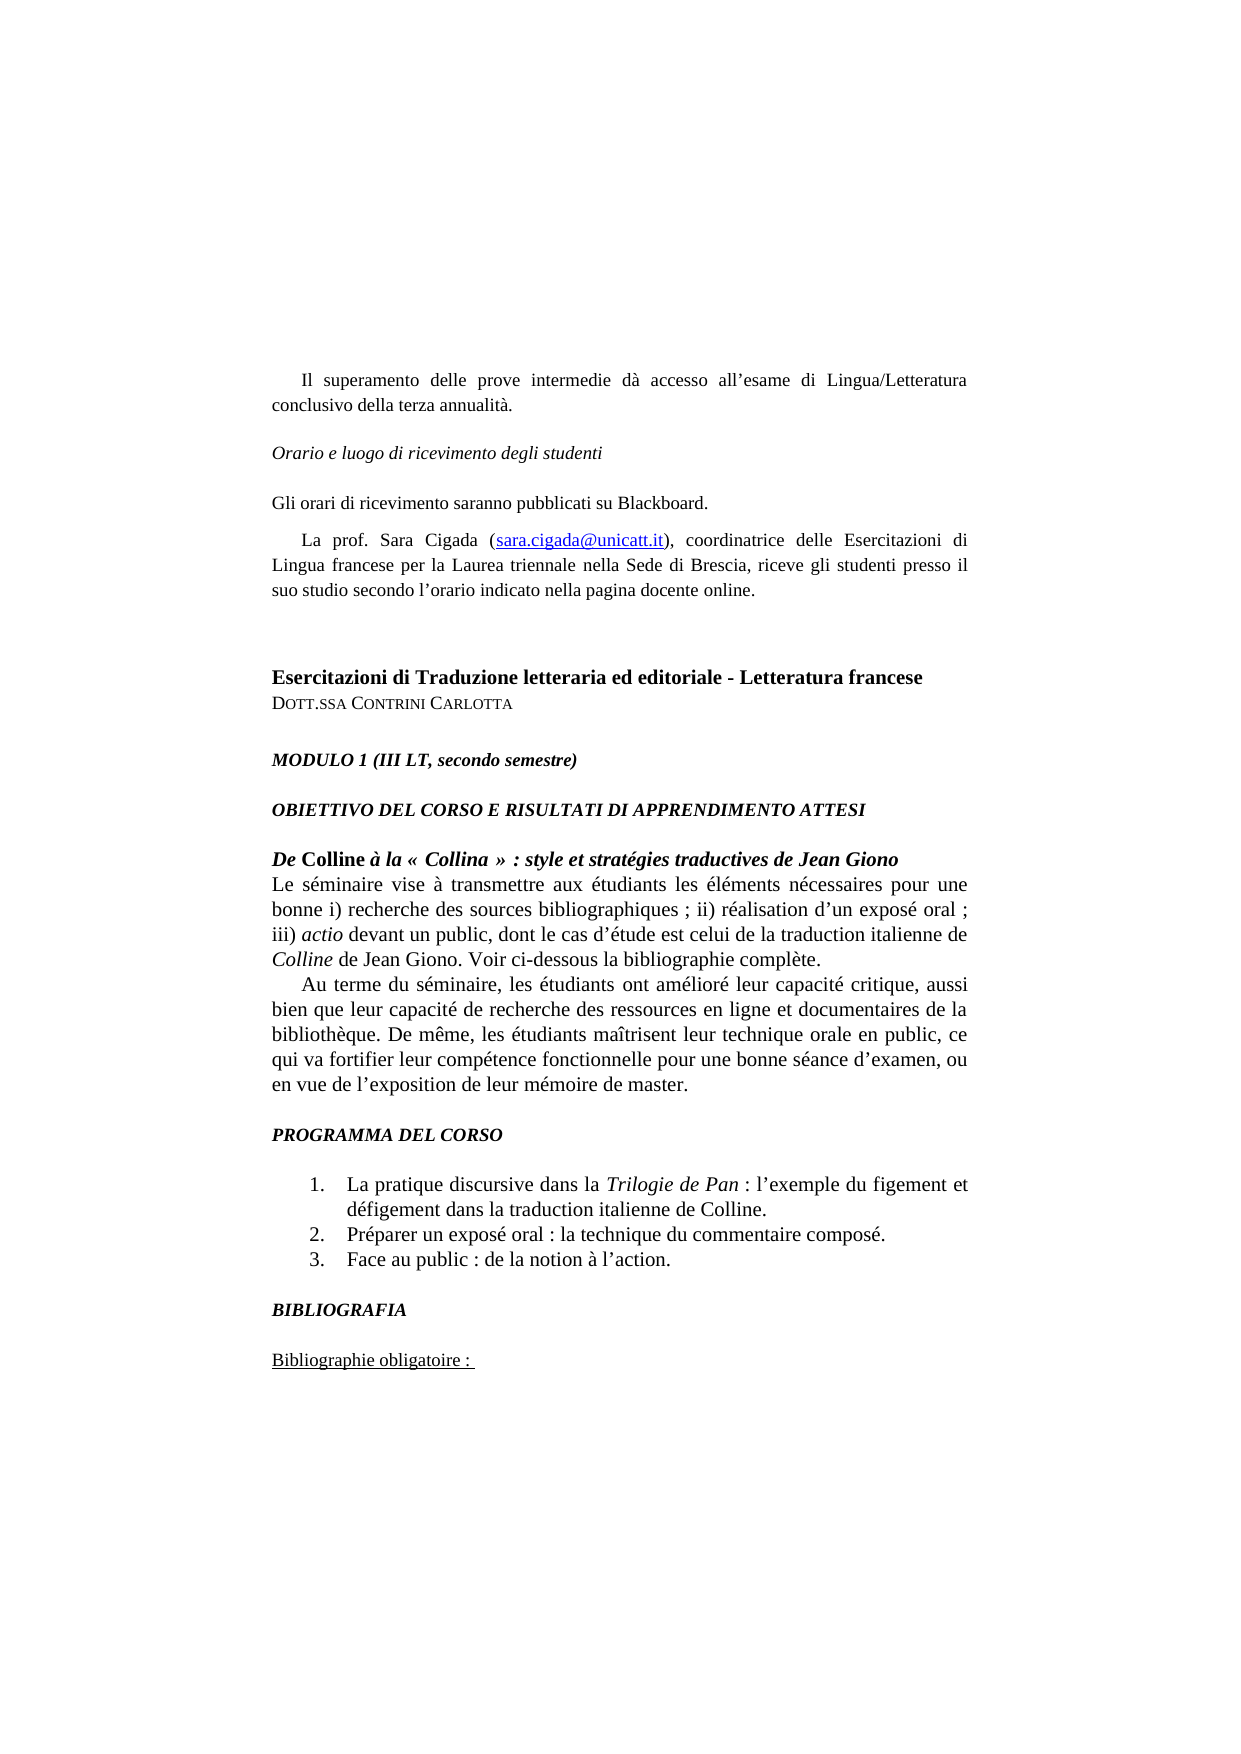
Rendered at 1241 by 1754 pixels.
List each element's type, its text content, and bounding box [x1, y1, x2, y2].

text Au terme du séminaire, les étudiants ont amélioré leur capacité critique, aussi bien que leur capacité de recherche des ressources en ligne et documentaires de la bibliothèque. De même, les étudiants maîtrisent leur technique orale en public, ce qui va fortifier leur compétence fonctionnelle pour une bonne séance d’examen, ou en vue de l’exposition de leur mémoire de master. [272, 971, 968, 1096]
list Face au public : de la notion à l’action. [309, 1246, 968, 1271]
list La pratique discursive dans la Trilogie de Pan : l’exemple du figement et défigement dans la traduction italienne de Colline. [309, 1171, 968, 1221]
text BIBLIOGRAFIA [272, 1296, 968, 1321]
text De Colline à la « Collina » : style et stratégies traductives de Jean Giono [272, 846, 968, 871]
text Le séminaire vise à transmettre aux étudiants les éléments nécessaires pour une bonne i) recherche des sources bibliographiques ; ii) réalisation d’un exposé oral ; iii) actio devant un public, dont le cas d’étude est celui de la traduction italienne de Colline de Jean Giono. Voir ci-dessous la bibliographie complète. [272, 871, 968, 971]
text Orario e luogo di ricevimento degli studenti [272, 441, 968, 464]
list Préparer un exposé oral : la technique du commentaire composé. [309, 1221, 968, 1246]
text Bibliographie obligatoire : [272, 1346, 968, 1371]
text Dott.ssa Contrini Carlotta [272, 689, 968, 714]
text Esercitazioni di Traduzione letteraria ed editoriale - Letteratura francese [272, 664, 968, 689]
text Il superamento delle prove intermedie dà accesso all’esame di Lingua/Letteratura conclusivo della terza annualità. [272, 366, 968, 416]
text OBIETTIVO DEL CORSO E RISULTATI DI APPRENDIMENTO ATTESI [272, 796, 968, 821]
text MODULO 1 (III LT, secondo semestre) [272, 746, 968, 771]
text Gli orari di ricevimento saranno pubblicati su Blackboard. [272, 489, 968, 514]
text La prof. Sara Cigada (sara.cigada@unicatt.it), coordinatrice delle Esercitazioni di Lingua francese per la Laurea triennale nella Sede di Brescia, riceve gli studenti presso il suo studio secondo l’orario indicato nella pagina docente online. [272, 527, 968, 602]
text PROGRAMMA DEL CORSO [272, 1121, 968, 1146]
